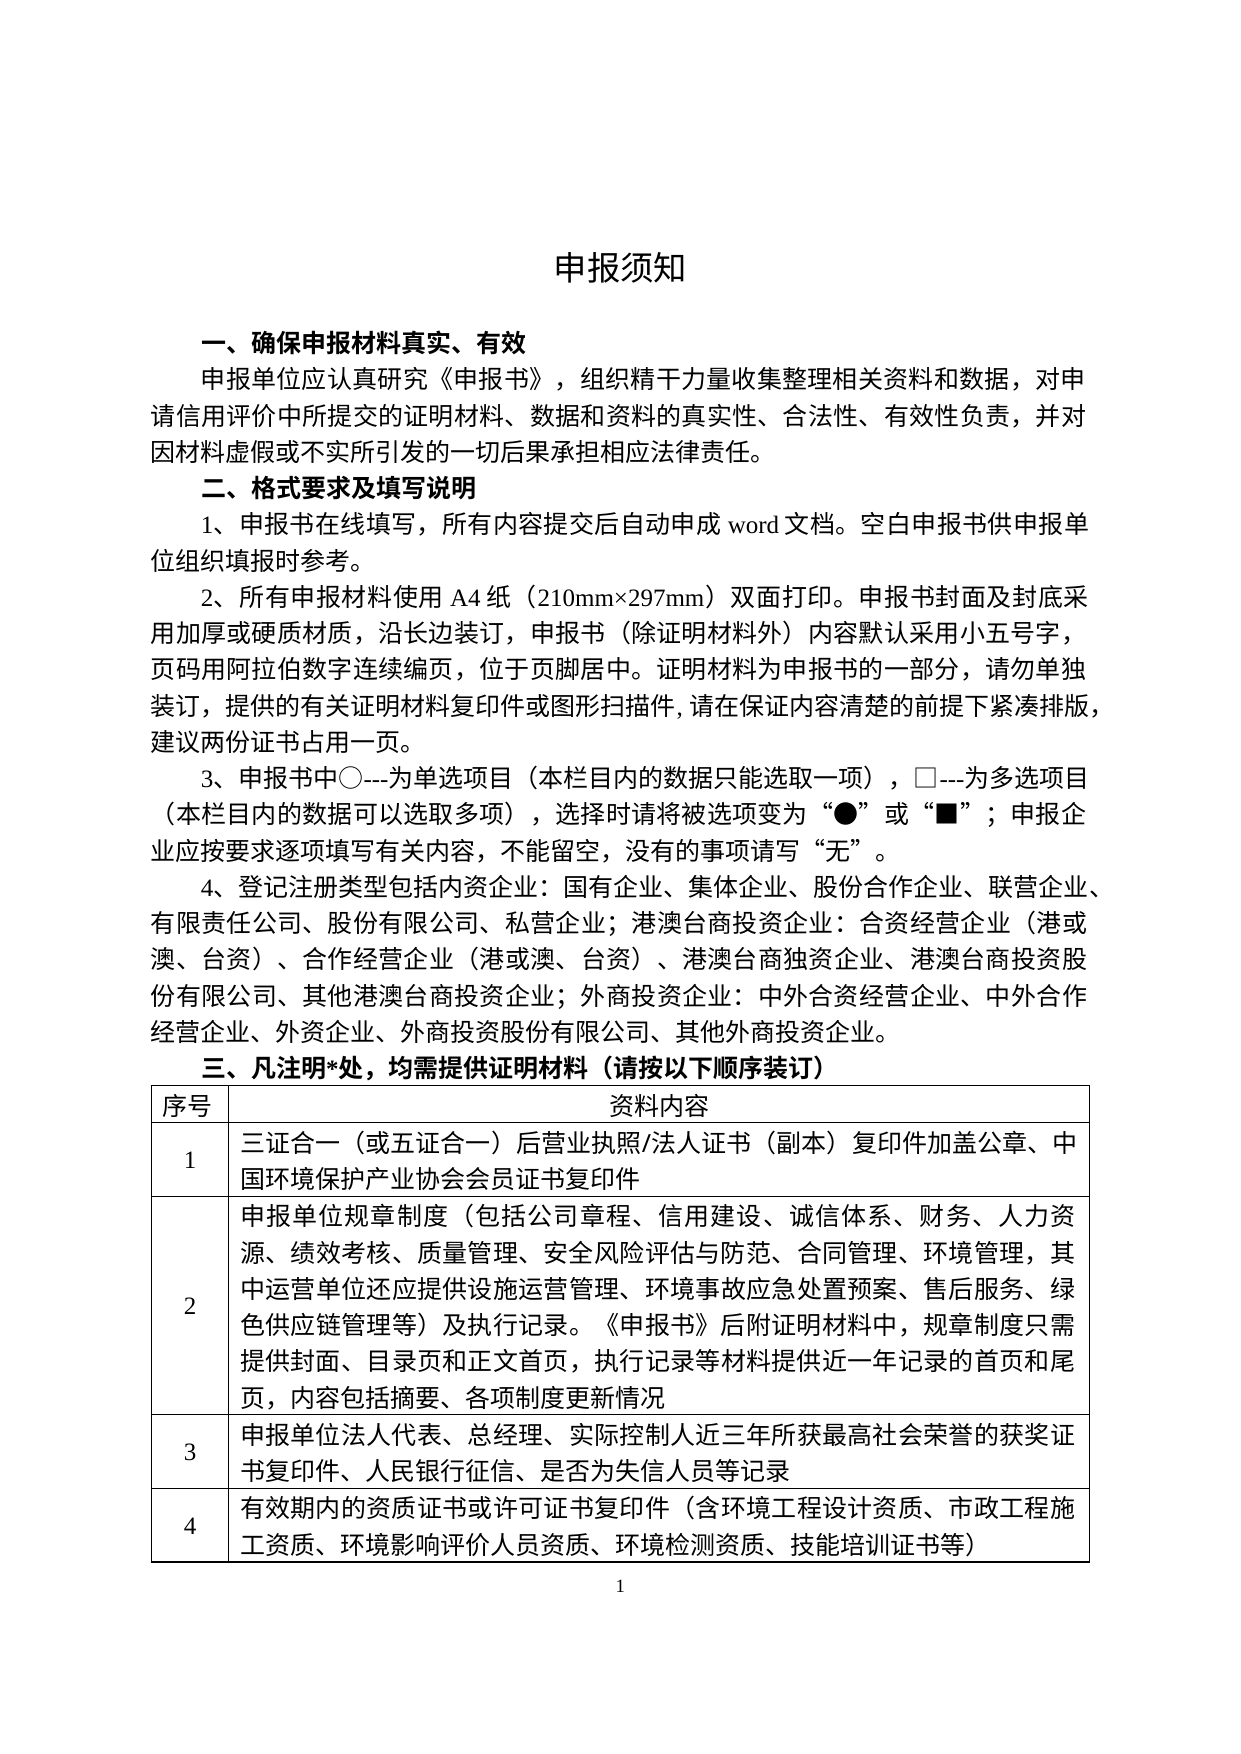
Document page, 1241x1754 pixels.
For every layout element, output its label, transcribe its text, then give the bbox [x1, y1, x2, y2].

table_cell 3 [152, 1415, 228, 1488]
text 申报单位应认真研究《申报书》，组织精干力量收集整理相关资料和数据，对申请信用评价中所提交的证明材料、数据和资料的真实性、合法性、有效性负责，并对因材料虚假或不实所引发的一切后果承担相应法律责任。 [151, 360, 1089, 469]
table_cell 2 [152, 1197, 228, 1414]
table_cell 4 [152, 1489, 228, 1561]
text 申报须知 [151, 233, 1089, 298]
table_cell 申报单位法人代表、总经理、实际控制人近三年所获最高社会荣誉的获奖证书复印件、人民银行征信、是否为失信人员等记录 [229, 1415, 1089, 1488]
table_header 序号 [152, 1086, 228, 1122]
table_cell 1 [152, 1123, 228, 1196]
text 1、申报书在线填写，所有内容提交后自动申成word文档。空白申报书供申报单位组织填报时参考。 [151, 505, 1089, 577]
table_cell 三证合一（或五证合一）后营业执照/法人证书（副本）复印件加盖公章、中国环境保护产业协会会员证书复印件 [229, 1123, 1089, 1196]
text 3、申报书中○---为单选项目（本栏目内的数据只能选取一项），□---为多选项目（本栏目内的数据可以选取多项），选择时请将被选项变为“●”或“■”；申报企业应按要求逐项填写有关内容，不能留空，没有的事项请写“无”。 [151, 759, 1089, 867]
table_cell 有效期内的资质证书或许可证书复印件（含环境工程设计资质、市政工程施工资质、环境影响评价人员资质、环境检测资质、技能培训证书等） [229, 1489, 1089, 1561]
text 二、格式要求及填写说明 [151, 469, 1089, 505]
table_header 资料内容 [229, 1086, 1089, 1122]
text 一、确保申报材料真实、有效 [151, 324, 1089, 360]
text 2、所有申报材料使用A4纸（×）双面打印。申报书封面及封底采用加厚或硬质材质，沿长边装订，申报书（除证明材料外）内容默认采用小五号字，页码用阿拉伯数字连续编页，位于页脚居中。证明材料为申报书的一部分，请勿单独装订，提供的有关证明材料复印件或图形扫描件, 请在保证内容清楚的前提下紧凑排版，建议两份证书占用一页。 [151, 577, 1089, 759]
table_cell 申报单位规章制度（包括公司章程、信用建设、诚信体系、财务、人力资源、绩效考核、质量管理、安全风险评估与防范、合同管理、环境管理，其中运营单位还应提供设施运营管理、环境事故应急处置预案、售后服务、绿色供应链管理等）及执行记录。《申报书》后附证明材料中，规章制度只需提供封面、目录页和正文首页，执行记录等材料提供近一年记录的首页和尾页，内容包括摘要、各项制度更新情况 [229, 1197, 1089, 1414]
text 4、登记注册类型包括内资企业：国有企业、集体企业、股份合作企业、联营企业、有限责任公司、股份有限公司、私营企业；港澳台商投资企业：合资经营企业（港或澳、台资）、合作经营企业（港或澳、台资）、港澳台商独资企业、港澳台商投资股份有限公司、其他港澳台商投资企业；外商投资企业：中外合资经营企业、中外合作经营企业、外资企业、外商投资股份有限公司、其他外商投资企业。 [151, 867, 1089, 1049]
text 三、凡注明*处，均需提供证明材料（请按以下顺序装订） [151, 1049, 1089, 1085]
